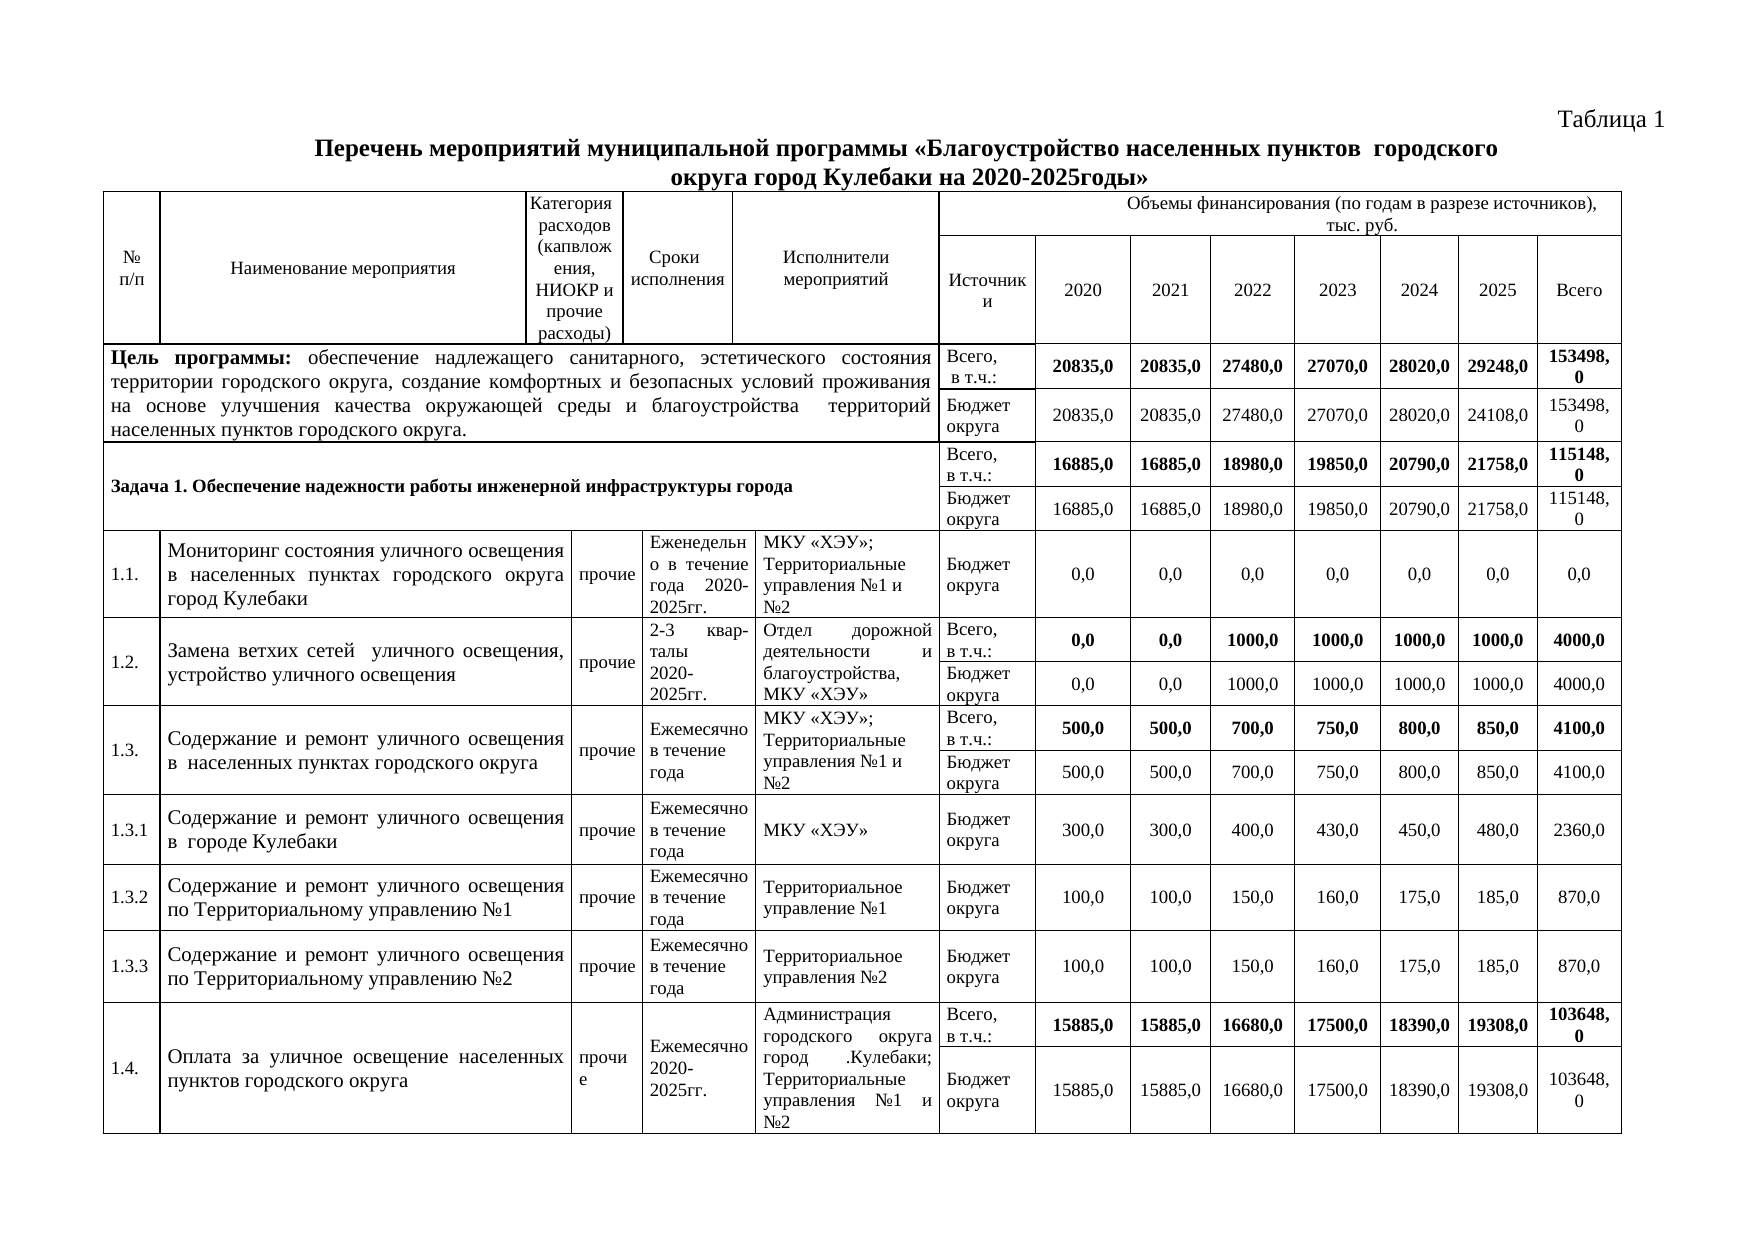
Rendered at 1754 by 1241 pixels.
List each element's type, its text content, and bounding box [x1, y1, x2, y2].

table_cell 100,0 [1131, 865, 1210, 929]
table_cell 153498,0 [1538, 389, 1621, 441]
table_cell 2024 [1381, 236, 1458, 343]
table_cell 400,0 [1211, 795, 1294, 864]
table_cell 800,0 [1381, 751, 1458, 794]
table_cell 500,0 [1036, 751, 1130, 794]
table_cell 1000,0 [1295, 618, 1380, 661]
table_cell 20790,0 [1381, 442, 1458, 486]
table_cell прочие [572, 618, 642, 705]
table_cell 103648,0 [1538, 1003, 1621, 1046]
table_cell 0,0 [1295, 531, 1380, 617]
table_cell 27480,0 [1211, 344, 1294, 388]
table_cell 870,0 [1538, 931, 1621, 1002]
table_cell Мониторинг состояния уличного освещения в населенных пунктах городского округа город Кулебаки [161, 531, 571, 617]
table_cell 20835,0 [1036, 389, 1130, 441]
table_cell 750,0 [1295, 706, 1380, 749]
table_cell Ежемесячно 2020-2025гг. [643, 1003, 755, 1132]
table_cell 300,0 [1036, 795, 1130, 864]
table_cell 20790,0 [1381, 487, 1458, 530]
table_cell 0,0 [1211, 531, 1294, 617]
table_cell Бюджет округа [940, 865, 1035, 929]
table_cell 20835,0 [1036, 344, 1130, 388]
table_cell 27070,0 [1295, 389, 1380, 441]
table_cell прочие [572, 1003, 642, 1132]
table_cell 450,0 [1381, 795, 1458, 864]
table_cell Территориальное управление №1 [756, 865, 939, 929]
table_cell Всего [1538, 236, 1621, 343]
table_cell 0,0 [1036, 662, 1130, 705]
table_cell Ежемесячно в течение года [643, 865, 755, 929]
table_cell 0,0 [1538, 531, 1621, 617]
table_cell Содержание и ремонт уличного освещения по Территориальному управлению №1 [161, 865, 571, 929]
table_cell 153498,0 [1538, 344, 1621, 388]
text Перечень мероприятий муниципальной программы «Благоустройство населенных пунктов городского [148, 133, 1665, 162]
table_cell 2025 [1459, 236, 1537, 343]
table_cell 2023 [1295, 236, 1380, 343]
table_cell 20835,0 [1131, 389, 1210, 441]
text округа город Кулебаки на 2020-2025годы» [148, 162, 1665, 191]
table_cell 160,0 [1295, 865, 1380, 929]
table_cell 750,0 [1295, 751, 1380, 794]
table_cell Бюджет округа [940, 662, 1035, 705]
table_cell Бюджет округа [940, 931, 1035, 1002]
table_cell 21758,0 [1459, 442, 1537, 486]
table_cell Всего, в т.ч.: [940, 345, 1035, 388]
table_cell Администрация городского округа город .Кулебаки; Территориальные управления №1 и №2 [756, 1003, 939, 1132]
table_cell МКУ «ХЭУ» [756, 795, 939, 864]
table_cell 1000,0 [1211, 662, 1294, 705]
table_cell 1.4. [104, 1003, 159, 1132]
table_header Сроки исполнения [624, 192, 732, 343]
table_cell 0,0 [1131, 618, 1210, 661]
table_cell Источники [940, 236, 1035, 343]
table_cell 500,0 [1131, 706, 1210, 749]
table_cell 1000,0 [1459, 618, 1537, 661]
text Таблица 1 [213, 104, 1665, 133]
table_cell 18980,0 [1211, 442, 1294, 486]
table_cell Бюджет округа [940, 390, 1035, 441]
table_cell прочие [572, 865, 642, 929]
table_cell 28020,0 [1381, 389, 1458, 441]
table_cell 1.3.2 [104, 865, 159, 929]
table_cell 185,0 [1459, 865, 1537, 929]
table_cell Ежемесячно в течение года [643, 795, 755, 864]
table_cell 19308,0 [1459, 1047, 1537, 1132]
table_cell 1.3. [104, 706, 159, 794]
table_cell 150,0 [1211, 931, 1294, 1002]
table_cell 28020,0 [1381, 344, 1458, 388]
table_cell прочие [572, 795, 642, 864]
table_cell 480,0 [1459, 795, 1537, 864]
table_cell Ежемесячно в течение года [643, 706, 755, 794]
table_cell 19308,0 [1459, 1003, 1537, 1046]
table_cell 0,0 [1036, 531, 1130, 617]
table_cell Бюджет округа [940, 751, 1035, 794]
table_cell 850,0 [1459, 706, 1537, 749]
table_cell 0,0 [1036, 618, 1130, 661]
table_cell 24108,0 [1459, 389, 1537, 441]
table_header Исполнители мероприятий [733, 192, 938, 343]
table_cell Содержание и ремонт уличного освещения в населенных пунктах городского округа [161, 706, 571, 794]
table_cell 0,0 [1131, 531, 1210, 617]
table_cell 15885,0 [1036, 1047, 1130, 1132]
table_cell 16885,0 [1131, 442, 1210, 486]
table_cell 700,0 [1211, 706, 1294, 749]
table_cell Замена ветхих сетей уличного освещения, устройство уличного освещения [161, 618, 571, 705]
table_cell 700,0 [1211, 751, 1294, 794]
table_cell 115148,0 [1538, 442, 1621, 486]
table_cell Бюджет округа [940, 795, 1035, 864]
table_cell 103648,0 [1538, 1047, 1621, 1132]
table_cell 17500,0 [1295, 1047, 1380, 1132]
table_cell 2020 [1036, 236, 1130, 343]
table_cell 800,0 [1381, 706, 1458, 749]
table_cell 18390,0 [1381, 1047, 1458, 1132]
table_cell Оплата за уличное освещение населенных пунктов городского округа [161, 1003, 571, 1132]
table_cell 27070,0 [1295, 344, 1380, 388]
table_cell 29248,0 [1459, 344, 1537, 388]
table_cell 430,0 [1295, 795, 1380, 864]
table_cell Ежемесячно в течение года [643, 931, 755, 1002]
table_cell 870,0 [1538, 865, 1621, 929]
table_cell 15885,0 [1131, 1003, 1210, 1046]
table_cell МКУ «ХЭУ»; Территориальные управления №1 и №2 [756, 531, 939, 617]
table_cell Еженедельно в течение года 2020-2025гг. [643, 531, 755, 617]
table_cell 16885,0 [1036, 442, 1130, 486]
table_cell 160,0 [1295, 931, 1380, 1002]
table_cell 1000,0 [1295, 662, 1380, 705]
table_cell 4100,0 [1538, 751, 1621, 794]
table_cell Содержание и ремонт уличного освещения в городе Кулебаки [161, 795, 571, 864]
table_cell Содержание и ремонт уличного освещения по Территориальному управлению №2 [161, 931, 571, 1002]
table_header Объемы финансирования (по годам в разрезе источников), тыс. руб. [1103, 192, 1621, 235]
table_cell 16680,0 [1211, 1047, 1294, 1132]
table_cell 18980,0 [1211, 487, 1294, 530]
table_cell Бюджет округа [940, 531, 1035, 617]
table_cell 175,0 [1381, 865, 1458, 929]
table_cell 1000,0 [1211, 618, 1294, 661]
table_cell 100,0 [1131, 931, 1210, 1002]
table_cell Задача 1. Обеспечение надежности работы инженерной инфраструктуры города [104, 443, 939, 530]
table_cell Территориальное управления №2 [756, 931, 939, 1002]
table_cell 0,0 [1131, 662, 1210, 705]
table_cell 150,0 [1211, 865, 1294, 929]
table_cell Всего, в т.ч.: [940, 618, 1035, 661]
table_cell 1.3.1 [104, 795, 159, 864]
table_cell 4100,0 [1538, 706, 1621, 749]
table_cell 2022 [1211, 236, 1294, 343]
table_cell 0,0 [1459, 531, 1537, 617]
table_cell МКУ «ХЭУ»; Территориальные управления №1 и №2 [756, 706, 939, 794]
table_cell Отдел дорожной деятельности и благоустройства, МКУ «ХЭУ» [756, 618, 939, 705]
table_cell прочие [572, 531, 642, 617]
table_cell 1.3.3 [104, 931, 159, 1002]
table_cell 2-3 квар-талы 2020-2025гг. [643, 618, 755, 705]
table_cell Бюджет округа [940, 487, 1035, 530]
table_cell 17500,0 [1295, 1003, 1380, 1046]
table_cell 1000,0 [1381, 662, 1458, 705]
table_cell 500,0 [1036, 706, 1130, 749]
table_cell 16885,0 [1131, 487, 1210, 530]
table_cell 21758,0 [1459, 487, 1537, 530]
table_cell 115148,0 [1538, 487, 1621, 530]
table_cell 4000,0 [1538, 662, 1621, 705]
table_cell 1.2. [104, 618, 159, 705]
table_cell прочие [572, 931, 642, 1002]
table_cell 19850,0 [1295, 442, 1380, 486]
table_cell 850,0 [1459, 751, 1537, 794]
table_header Категория расходов (капвложения, НИОКР и прочие расходы) [527, 192, 622, 343]
table_cell 18390,0 [1381, 1003, 1458, 1046]
table_cell 27480,0 [1211, 389, 1294, 441]
table_cell прочие [572, 706, 642, 794]
table_cell 16885,0 [1036, 487, 1130, 530]
table_cell Всего, в т.ч.: [940, 1003, 1035, 1046]
table_cell 15885,0 [1036, 1003, 1130, 1046]
table_cell 4000,0 [1538, 618, 1621, 661]
table_cell Бюджет округа [940, 1047, 1035, 1132]
table_header № п/п [104, 192, 159, 343]
table_cell 16680,0 [1211, 1003, 1294, 1046]
table_cell 300,0 [1131, 795, 1210, 864]
table_header [940, 192, 1035, 235]
table_cell Цель программы: обеспечение надлежащего санитарного, эстетического состояния территории городского округа, создание комфортных и безопасных условий проживания на основе улучшения качества окружающей среды и благоустройства территорий населенных пунктов городского округа. [104, 345, 938, 441]
table_cell 175,0 [1381, 931, 1458, 1002]
table_cell 185,0 [1459, 931, 1537, 1002]
table_cell 15885,0 [1131, 1047, 1210, 1132]
table_cell 2360,0 [1538, 795, 1621, 864]
table_cell Всего, в т.ч.: [940, 706, 1035, 749]
table_cell 19850,0 [1295, 487, 1380, 530]
table_cell 20835,0 [1131, 344, 1210, 388]
table_cell 100,0 [1036, 865, 1130, 929]
table_cell 1.1. [104, 531, 159, 617]
table_header [1035, 192, 1103, 235]
table_header Наименование мероприятия [161, 192, 525, 343]
table_cell 1000,0 [1459, 662, 1537, 705]
table_cell 100,0 [1036, 931, 1130, 1002]
table_cell 2021 [1131, 236, 1210, 343]
table_cell 0,0 [1381, 531, 1458, 617]
table_cell Всего, в т.ч.: [940, 443, 1035, 486]
table_cell 1000,0 [1381, 618, 1458, 661]
table_cell 500,0 [1131, 751, 1210, 794]
